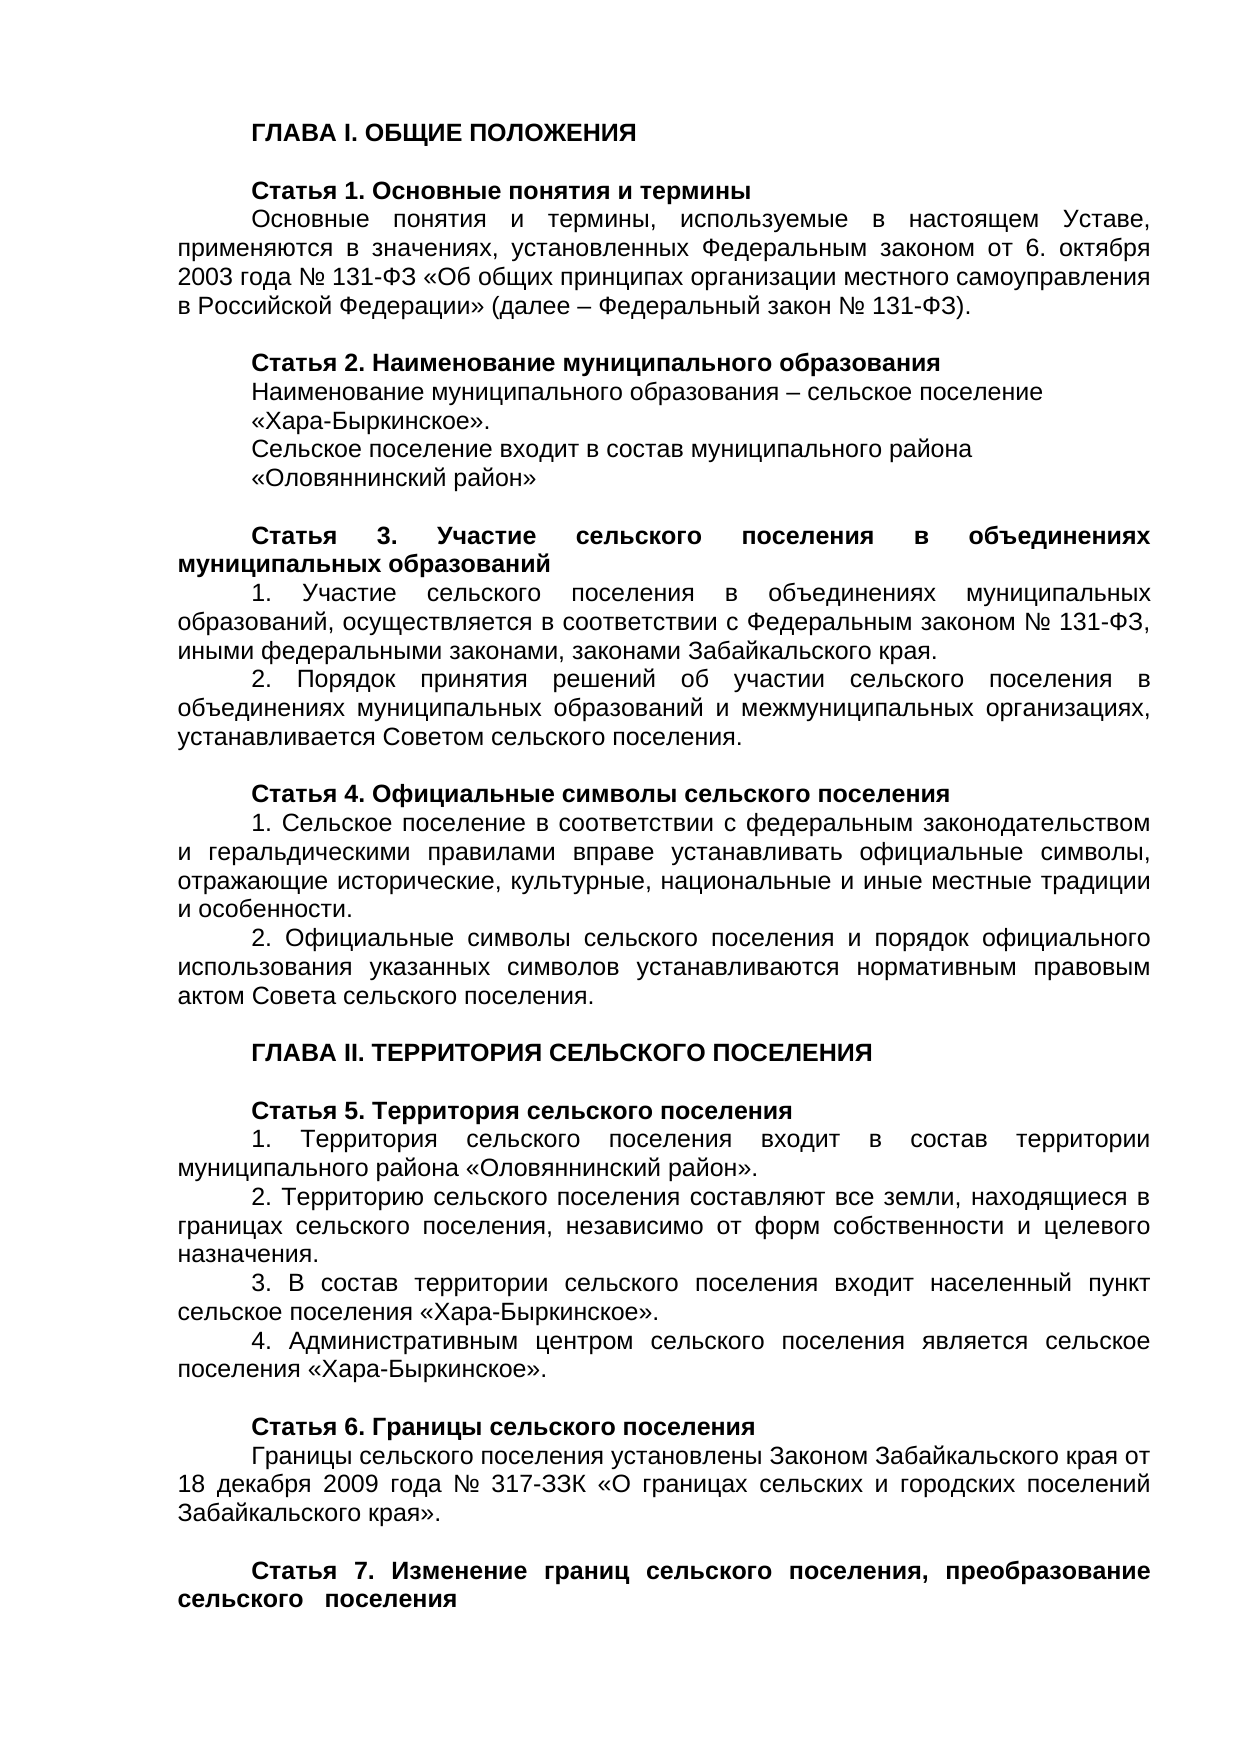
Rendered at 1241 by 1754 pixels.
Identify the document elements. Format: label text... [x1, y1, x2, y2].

text 1. Сельское поселение в соответствии с федеральным законодательством и геральдическими правилами вправе устанавливать официальные символы, отражающие исторические, культурные, национальные и иные местные традиции и особенности. [177, 808, 1152, 923]
text Основные понятия и термины, используемые в настоящем Уставе, применяются в значениях, установленных Федеральным законом от 6. октября 2003 года № 131-ФЗ «Об общих принципах организации местного самоуправления в Российской Федерации» (далее – Федеральный закон № 131-ФЗ). [177, 204, 1152, 319]
text «Хара-Быркинское». [177, 406, 1152, 434]
text 2. Официальные символы сельского поселения и порядок официального использования указанных символов устанавливаются нормативным правовым актом Совета сельского поселения. [177, 923, 1152, 1009]
text 2. Территорию сельского поселения составляют все земли, находящиеся в границах сельского поселения, независимо от форм собственности и целевого назначения. [177, 1182, 1152, 1268]
text Статья 6. Границы сельского поселения [177, 1412, 1152, 1441]
text 3. В состав территории сельского поселения входит населенный пункт сельское поселения «Хара-Быркинское». [177, 1268, 1152, 1326]
text ГЛАВА II. ТЕРРИТОРИЯ СЕЛЬСКОГО ПОСЕЛЕНИЯ [177, 1038, 1152, 1067]
text ГЛАВА I. ОБЩИЕ ПОЛОЖЕНИЯ [177, 118, 1152, 147]
text Статья 7. Изменение границ сельского поселения, преобразование сельского поселения [177, 1556, 1152, 1613]
text 1. Территория сельского поселения входит в состав территории муниципального района «Оловяннинский район». [177, 1124, 1152, 1182]
text Сельское поселение входит в состав муниципального района [177, 434, 1152, 463]
text Статья 1. Основные понятия и термины [177, 176, 1152, 204]
text Наименование муниципального образования – сельское поселение [177, 377, 1152, 406]
text 4. Административным центром сельского поселения является сельское поселения «Хара-Быркинское». [177, 1326, 1152, 1383]
text Статья 3. Участие сельского поселения в объединениях муниципальных образований [177, 521, 1152, 578]
text Статья 4. Официальные символы сельского поселения [177, 779, 1152, 808]
text Границы сельского поселения установлены Законом Забайкальского края от 18 декабря 2009 года № 317-ЗЗК «О границах сельских и городских поселений Забайкальского края». [177, 1441, 1152, 1527]
text 1. Участие сельского поселения в объединениях муниципальных образований, осуществляется в соответствии с Федеральным законом № 131-ФЗ, иными федеральными законами, законами Забайкальского края. [177, 578, 1152, 664]
text Статья 2. Наименование муниципального образования [177, 348, 1152, 377]
text «Оловяннинский район» [177, 463, 1152, 492]
text 2. Порядок принятия решений об участии сельского поселения в объединениях муниципальных образований и межмуниципальных организациях, устанавливается Советом сельского поселения. [177, 664, 1152, 751]
text Статья 5. Территория сельского поселения [177, 1096, 1152, 1124]
